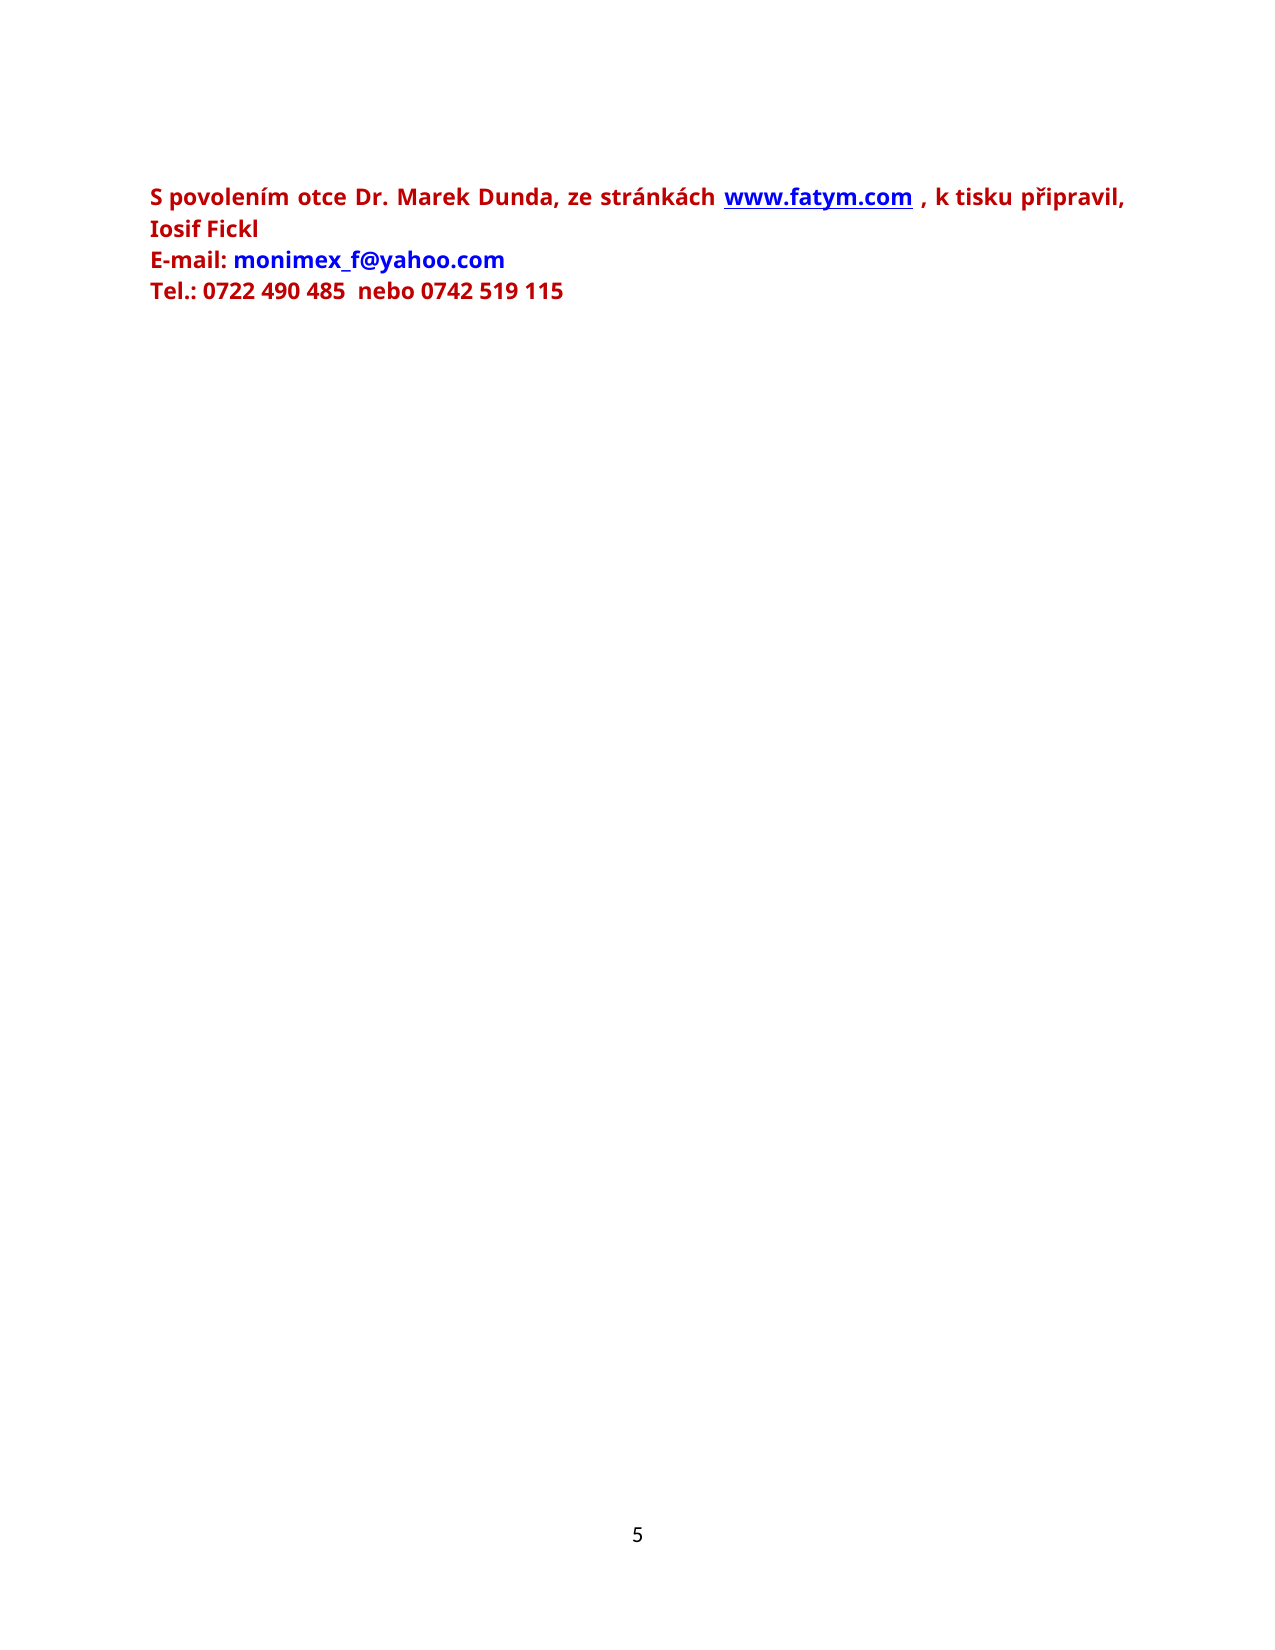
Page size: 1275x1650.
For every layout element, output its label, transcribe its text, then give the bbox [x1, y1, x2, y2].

text E-mail: monimex_f@yahoo.com [150, 244, 1125, 275]
text Tel.: 0722 490 485 nebo 0742 519 115 [150, 275, 1125, 306]
text S povolením otce Dr. Marek Dunda, ze stránkách www.fatym.com , k tisku připravil, Iosif Fickl [150, 181, 1125, 244]
